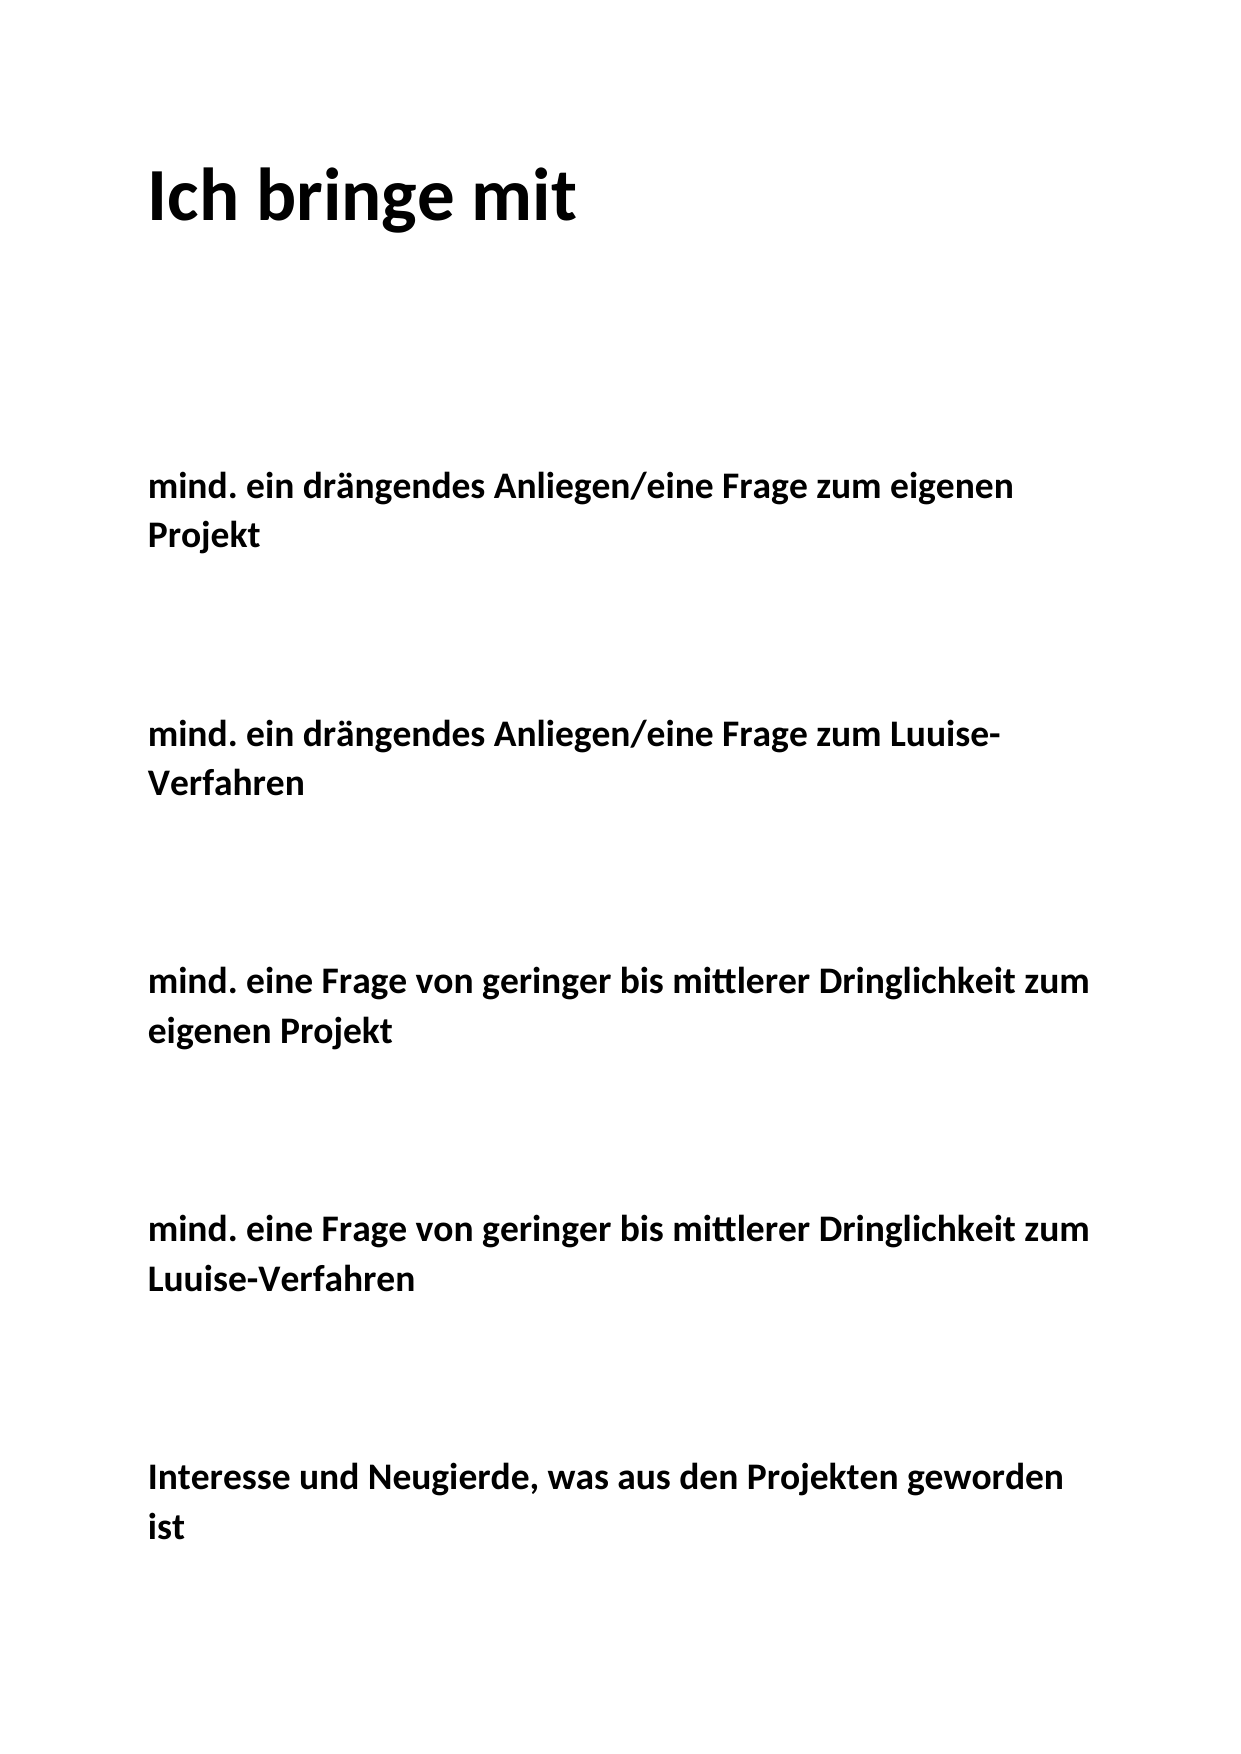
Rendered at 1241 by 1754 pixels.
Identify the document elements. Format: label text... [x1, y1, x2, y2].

text mind. ein drängendes Anliegen/eine Frage zum Luuise-Verfahren [148, 709, 1093, 805]
text mind. ein drängendes Anliegen/eine Frage zum eigenen Projekt [148, 462, 1093, 557]
text Interesse und Neugierde, was aus den Projekten geworden ist [148, 1453, 1093, 1548]
text mind. eine Frage von geringer bis mittlerer Dringlichkeit zum Luuise-Verfahren [148, 1205, 1093, 1301]
text Ich bringe mit [148, 148, 1093, 239]
text mind. eine Frage von geringer bis mittlerer Dringlichkeit zum eigenen Projekt [148, 957, 1093, 1053]
